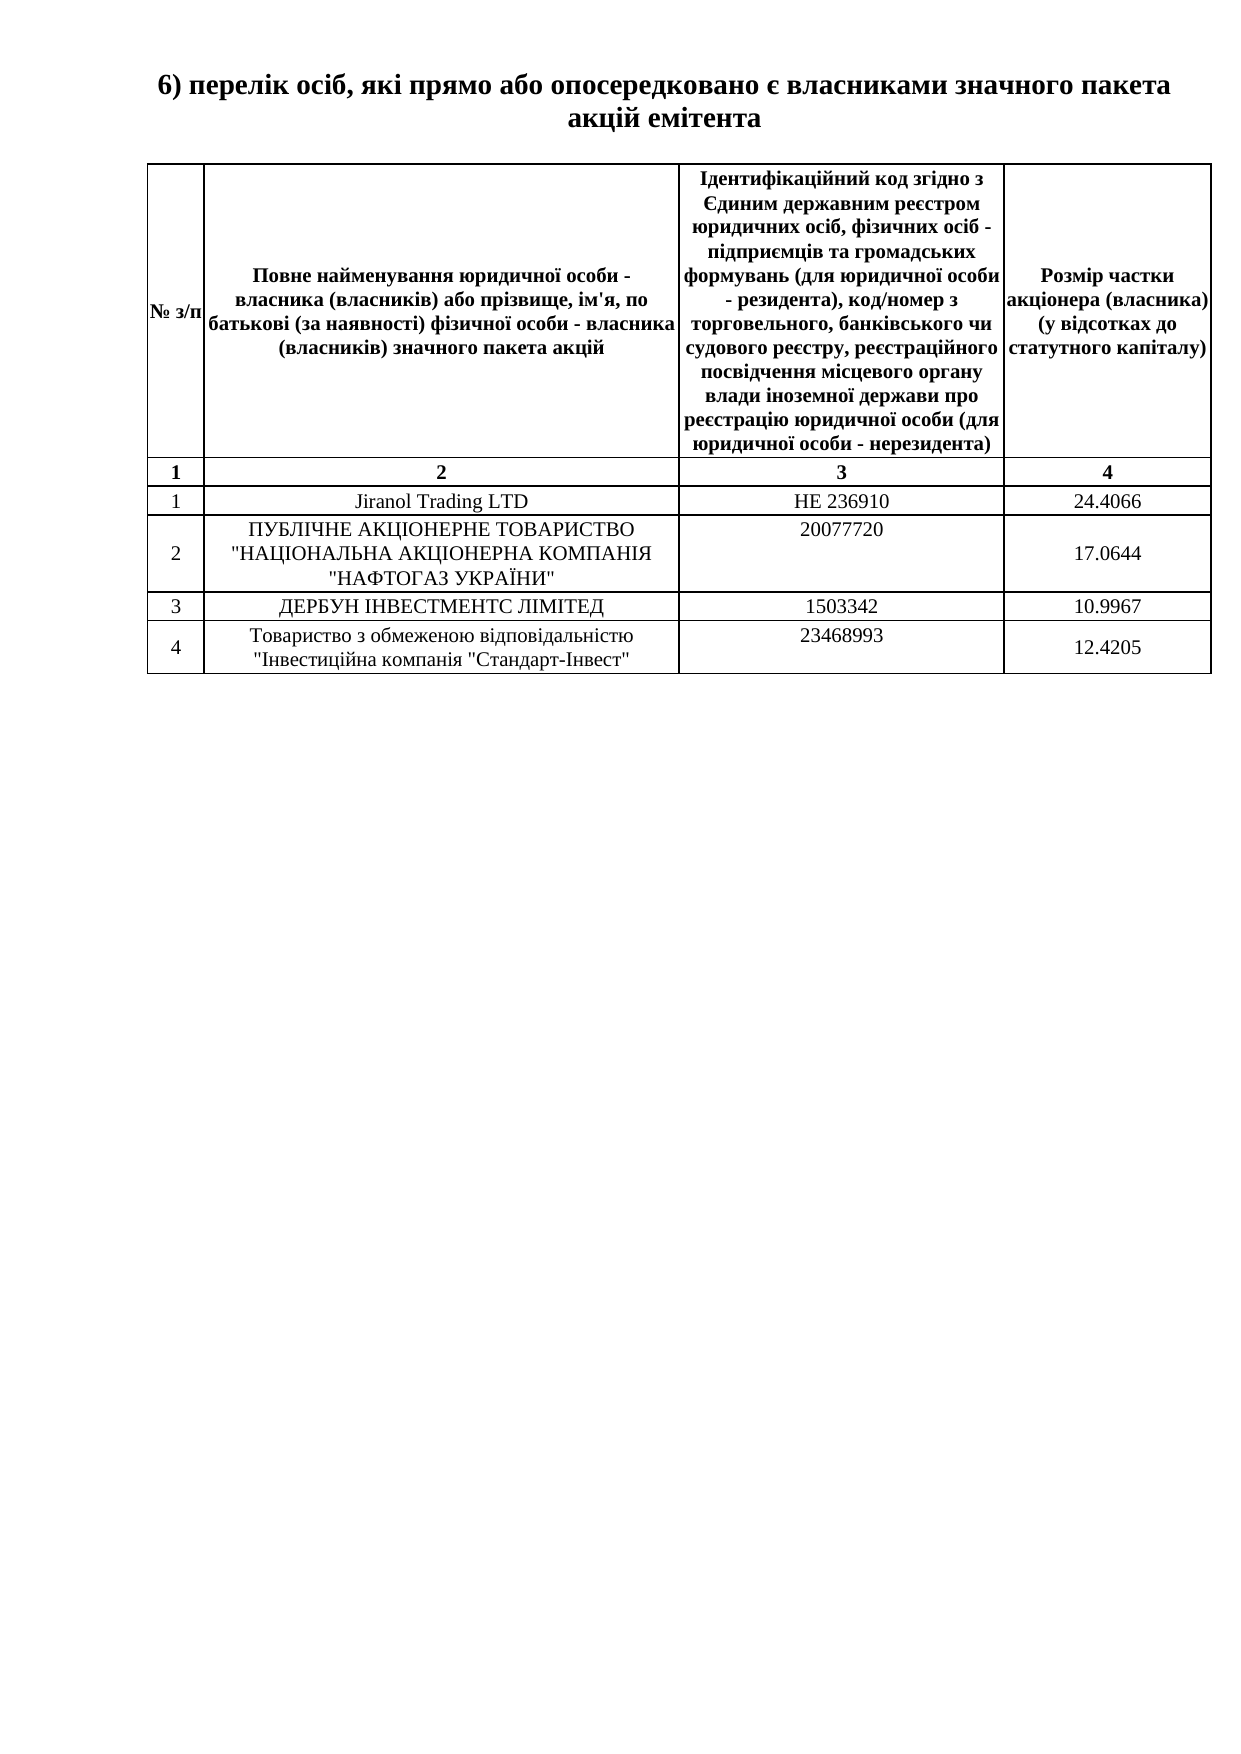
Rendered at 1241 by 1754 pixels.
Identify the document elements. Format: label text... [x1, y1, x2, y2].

table_cell 3 [680, 458, 1003, 485]
table_cell 3 [148, 593, 203, 620]
table_cell ДЕРБУН ІНВЕСТМЕНТС ЛIМIТЕД [205, 593, 678, 620]
table_cell 1503342 [680, 593, 1003, 620]
table_cell 1 [148, 458, 203, 485]
table_cell 10.9967 [1005, 593, 1210, 620]
table_header № з/п [148, 165, 203, 457]
table_cell Jiranol Trading LTD [205, 487, 678, 514]
table_header Ідентифікаційний код згідно з Єдиним державним реєстром юридичних осіб, фізичних осіб - підприємців та громадських формувань (для юридичної особи - резидента), код/номер з торговельного, банківського чи судового реєстру, реєстраційного посвідчення місцевого органу влади іноземної держави про реєстрацію юридичної особи (для юридичної особи - нерезидента) [680, 165, 1003, 457]
table_header Розмір частки акціонера (власника) (у відсотках до статутного капіталу) [1005, 165, 1210, 457]
table_cell 2 [205, 458, 678, 485]
table_cell 4 [1005, 458, 1210, 485]
table_cell 1 [148, 487, 203, 514]
table_cell 20077720 [680, 516, 1003, 591]
table_cell 24.4066 [1005, 487, 1210, 514]
table_cell ПУБЛIЧНЕ АКЦIОНЕРНЕ ТОВАРИСТВО "НАЦIОНАЛЬНА АКЦIОНЕРНА КОМПАНIЯ "НАФТОГАЗ УКРАЇНИ" [205, 516, 678, 591]
table_cell 2 [148, 516, 203, 591]
table_cell 17.0644 [1005, 516, 1210, 591]
table_cell HE 236910 [680, 487, 1003, 514]
table_cell 4 [148, 621, 203, 673]
table_header Повне найменування юридичної особи - власника (власників) або прізвище, ім'я, по батькові (за наявності) фізичної особи - власника (власників) значного пакета акцій [205, 165, 678, 457]
text 6) перелік осіб, які прямо або опосередковано є власниками значного пакета акцій емітента [148, 67, 1181, 134]
table_cell Товариство з обмеженою відповідальністю "Інвестиційна компанія "Стандарт-Інвест" [205, 621, 678, 673]
table_cell 23468993 [680, 621, 1003, 673]
table_cell 12.4205 [1005, 621, 1210, 673]
